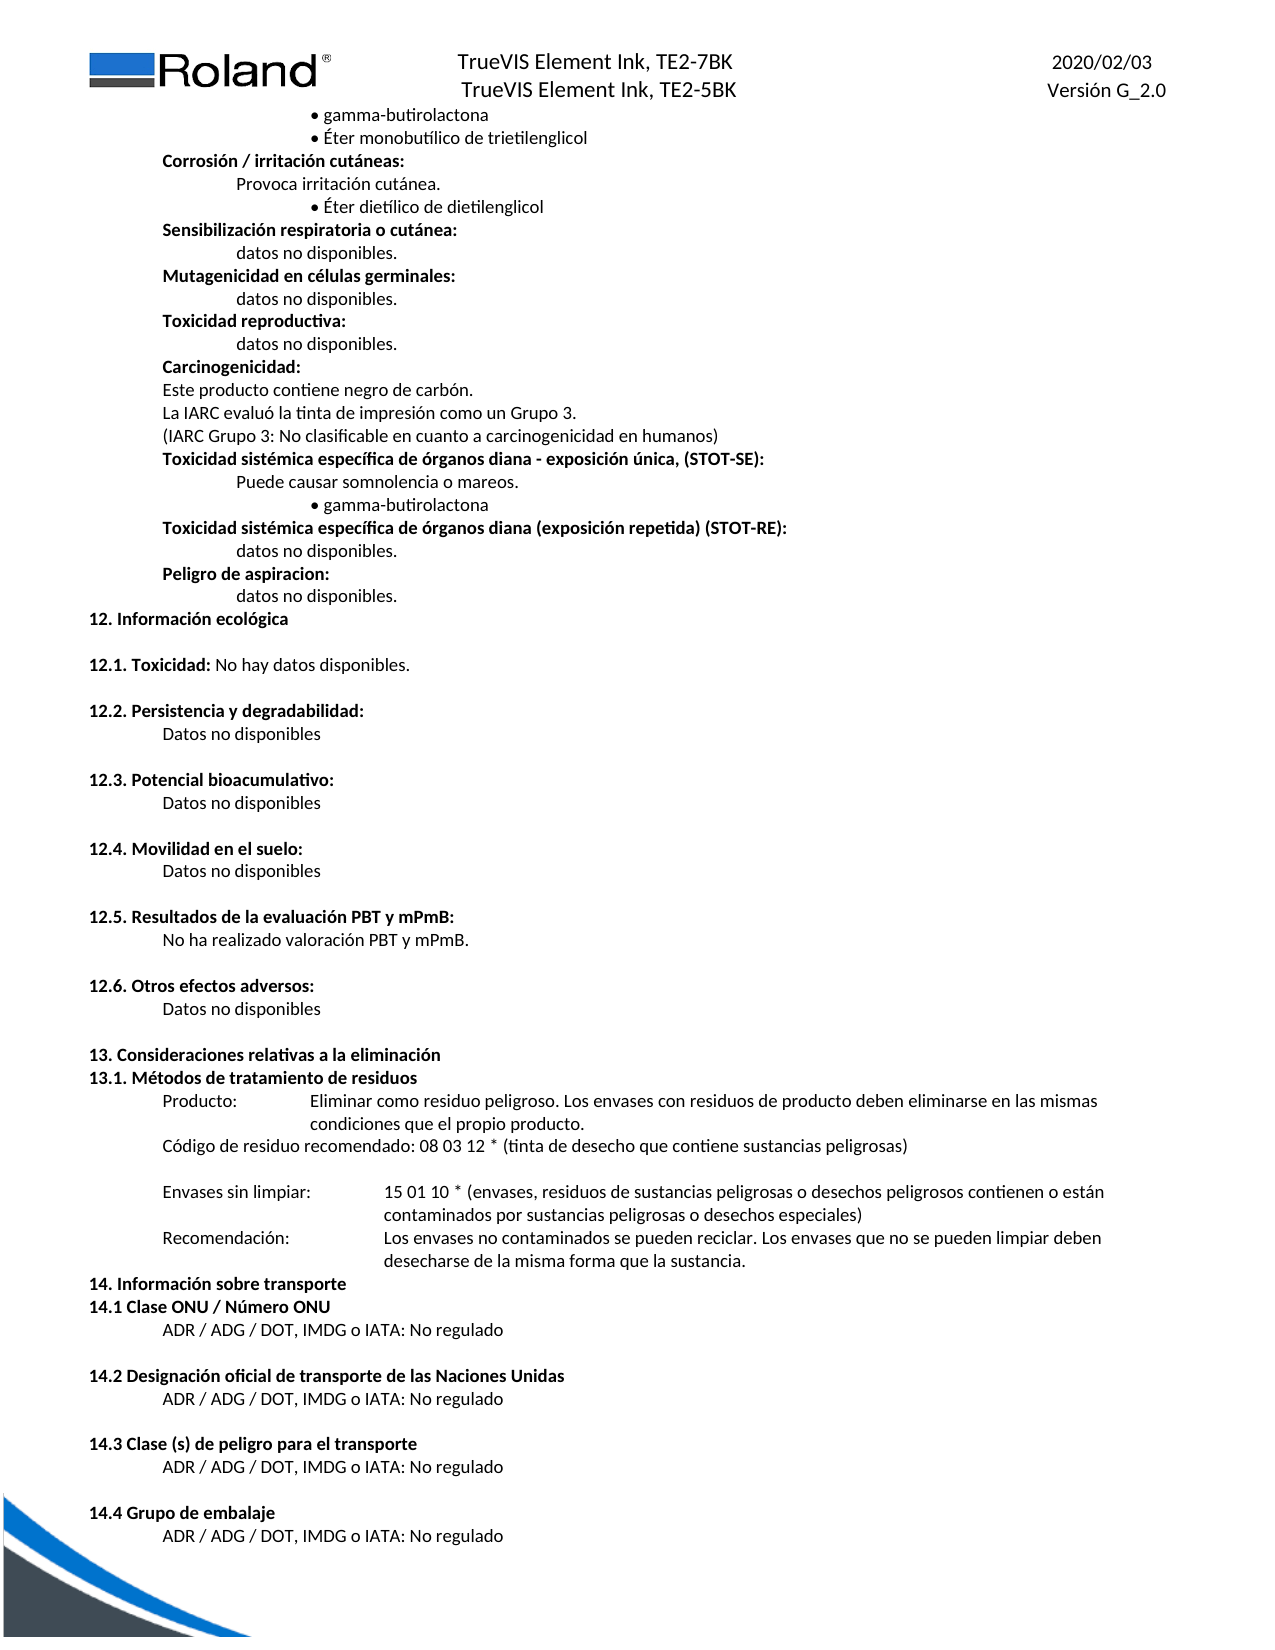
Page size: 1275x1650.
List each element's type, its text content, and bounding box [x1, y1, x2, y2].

text Puede causar somnolencia o mareos. [162, 470, 1181, 493]
text 14.1 Clase ONU / Número ONU [89, 1295, 1181, 1318]
text La IARC evaluó la tinta de impresión como un Grupo 3. [89, 401, 1181, 424]
text datos no disponibles. [162, 584, 1181, 607]
text Datos no disponibles [89, 791, 1181, 814]
text 14.3 Clase (s) de peligro para el transporte [89, 1432, 1181, 1455]
text Este producto contiene negro de carbón. [89, 378, 1181, 401]
text Datos no disponibles [89, 722, 1181, 745]
text Toxicidad sistémica específica de órganos diana (exposición repetida) (STOT-RE): [89, 516, 1181, 539]
text 12.3. Potencial bioacumulativo: [89, 768, 1181, 791]
text 12.4. Movilidad en el suelo: [89, 837, 1181, 859]
text datos no disponibles. [162, 241, 1181, 264]
text datos no disponibles. [162, 287, 1181, 309]
text 12.1. Toxicidad: No hay datos disponibles. [89, 653, 1181, 676]
text Peligro de aspiracion: [89, 562, 1181, 584]
text Toxicidad reproductiva: [89, 309, 1181, 332]
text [89, 1524, 1181, 1547]
text ADR / ADG / DOT, IMDG o IATA: No regulado [89, 1318, 1181, 1341]
text 14.4 Grupo de embalaje [89, 1501, 1181, 1524]
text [89, 1387, 1181, 1409]
text (IARC Grupo 3: No clasificable en cuanto a carcinogenicidad en humanos) [89, 424, 1181, 447]
text 12.2. Persistencia y degradabilidad: [89, 699, 1181, 722]
text Envases sin limpiar: 15 01 10 * (envases, residuos de sustancias peligrosas o desechos peligrosos contienen o están contaminados por sustancias peligrosas o desechos especiales) [162, 1180, 1181, 1226]
text Toxicidad sistémica específica de órganos diana - exposición única, (STOT-SE): [89, 447, 1181, 470]
text Carcinogenicidad: [89, 355, 1181, 378]
text 12.5. Resultados de la evaluación PBT y mPmB: [89, 905, 1181, 928]
text Producto: Eliminar como residuo peligroso. Los envases con residuos de producto deben eliminarse en las mismas condiciones que el propio producto. [162, 1089, 1181, 1134]
text 12.6. Otros efectos adversos: [89, 974, 1181, 997]
text Provoca irritación cutánea. [162, 172, 1181, 195]
text 13.1. Métodos de tratamiento de residuos [89, 1066, 1181, 1089]
text Sensibilización respiratoria o cutánea: [89, 218, 1181, 241]
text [89, 1455, 1181, 1478]
text 12. Información ecológica [89, 607, 1181, 630]
text datos no disponibles. [162, 332, 1181, 355]
text • gamma-butirolactona [236, 103, 1181, 126]
text • Éter dietílico de dietilenglicol [236, 195, 1181, 218]
text Datos no disponibles [89, 997, 1181, 1020]
text Código de residuo recomendado: 08 03 12 * (tinta de desecho que contiene sustancias peligrosas) [89, 1134, 1181, 1157]
text 14.2 Designación oficial de transporte de las Naciones Unidas [89, 1364, 1181, 1387]
text 14. Información sobre transporte [89, 1272, 1181, 1295]
text Recomendación: Los envases no contaminados se pueden reciclar. Los envases que no se pueden limpiar deben [89, 1226, 1181, 1249]
text • Éter monobutílico de trietilenglicol [236, 126, 1181, 149]
text Datos no disponibles [89, 859, 1181, 882]
picture [88, 48, 332, 93]
text 13. Consideraciones relativas a la eliminación [89, 1043, 1181, 1066]
text datos no disponibles. [162, 539, 1181, 562]
text • gamma-butirolactona [236, 493, 1181, 516]
text desecharse de la misma forma que la sustancia. [310, 1249, 1181, 1272]
text Mutagenicidad en células germinales: [89, 264, 1181, 287]
text No ha realizado valoración PBT y mPmB. [89, 928, 1181, 951]
text Corrosión / irritación cutáneas: [89, 149, 1181, 172]
